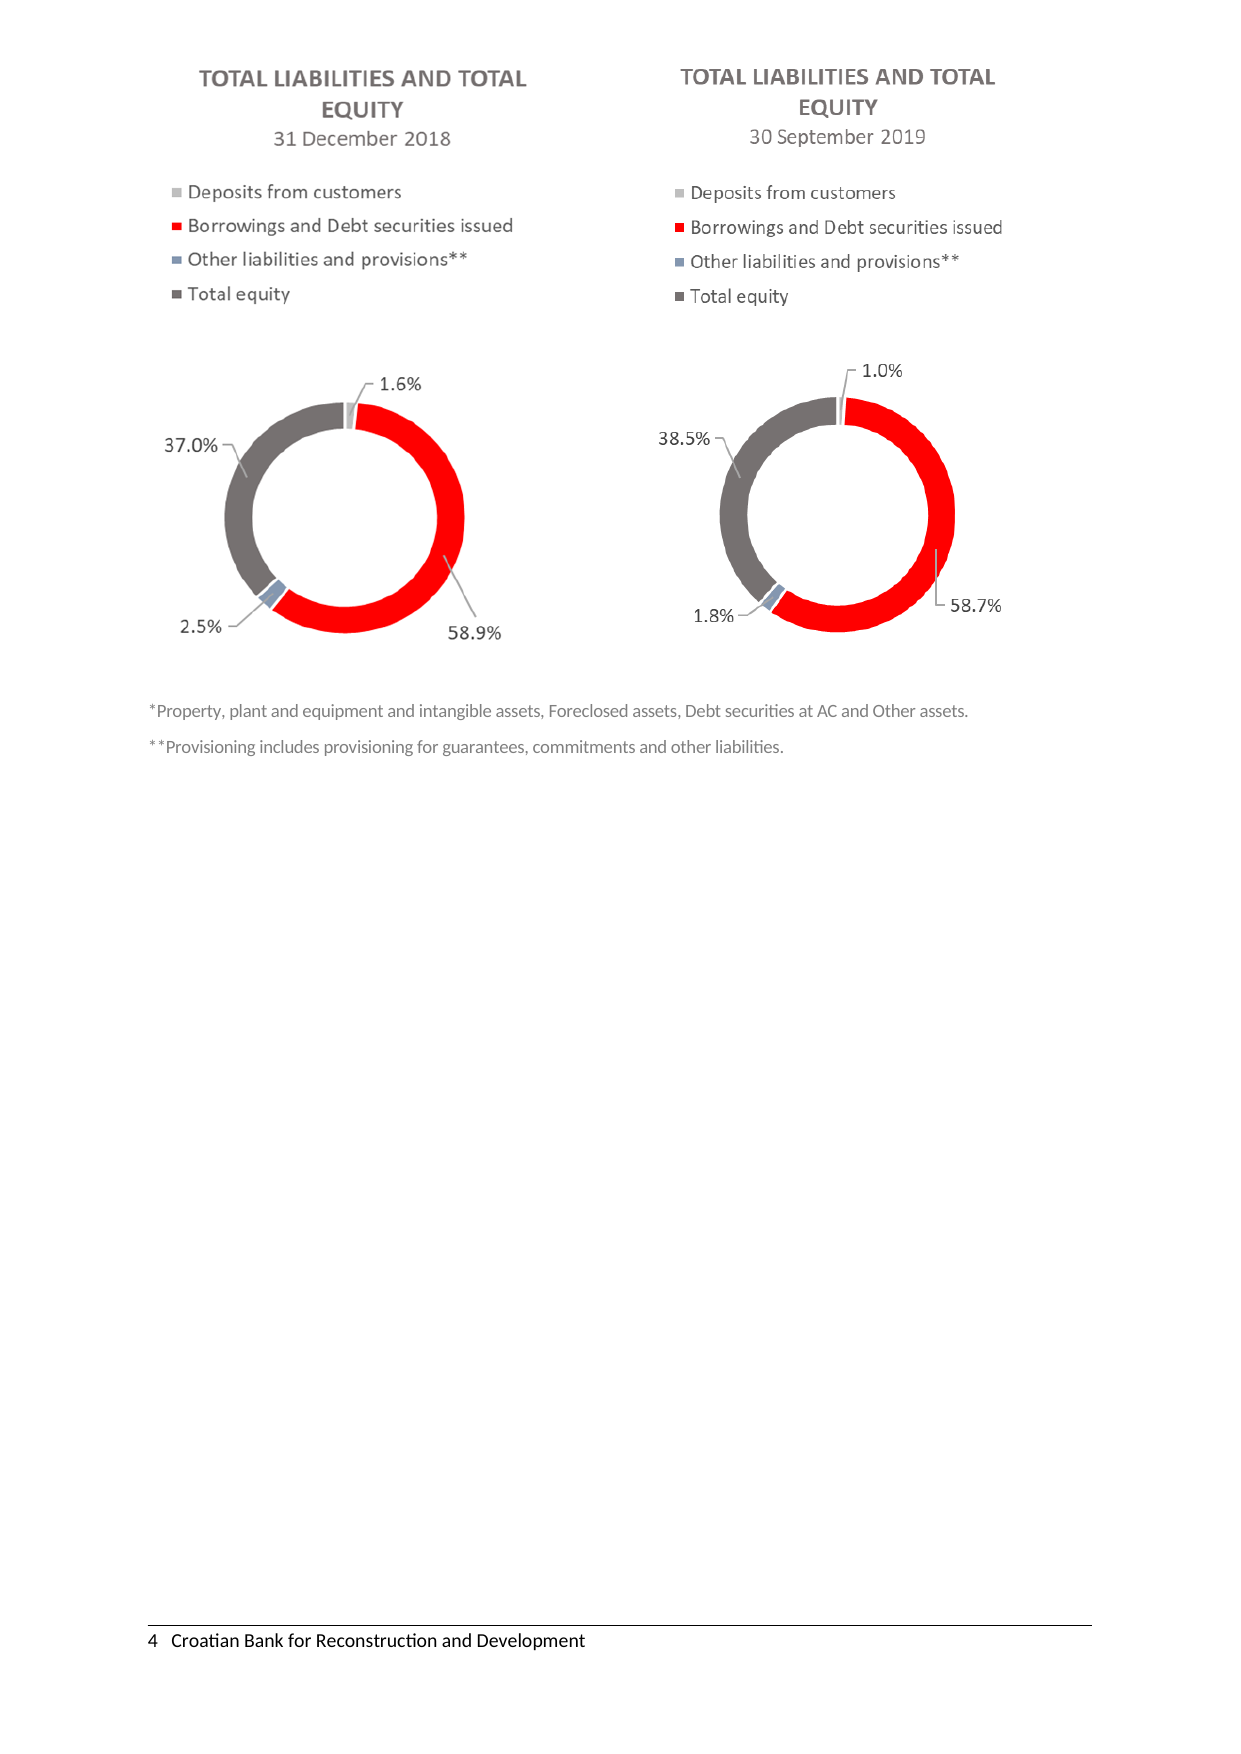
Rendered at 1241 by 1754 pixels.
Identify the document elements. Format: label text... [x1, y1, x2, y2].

picture [155, 40, 577, 675]
text **Provisioning includes provisioning for guarantees, commitments and other liabilities. [148, 735, 1122, 758]
picture [619, 40, 1054, 675]
text *Property, plant and equipment and intangible assets, Foreclosed assets, Debt securities at AC and Other assets. [148, 700, 1122, 723]
